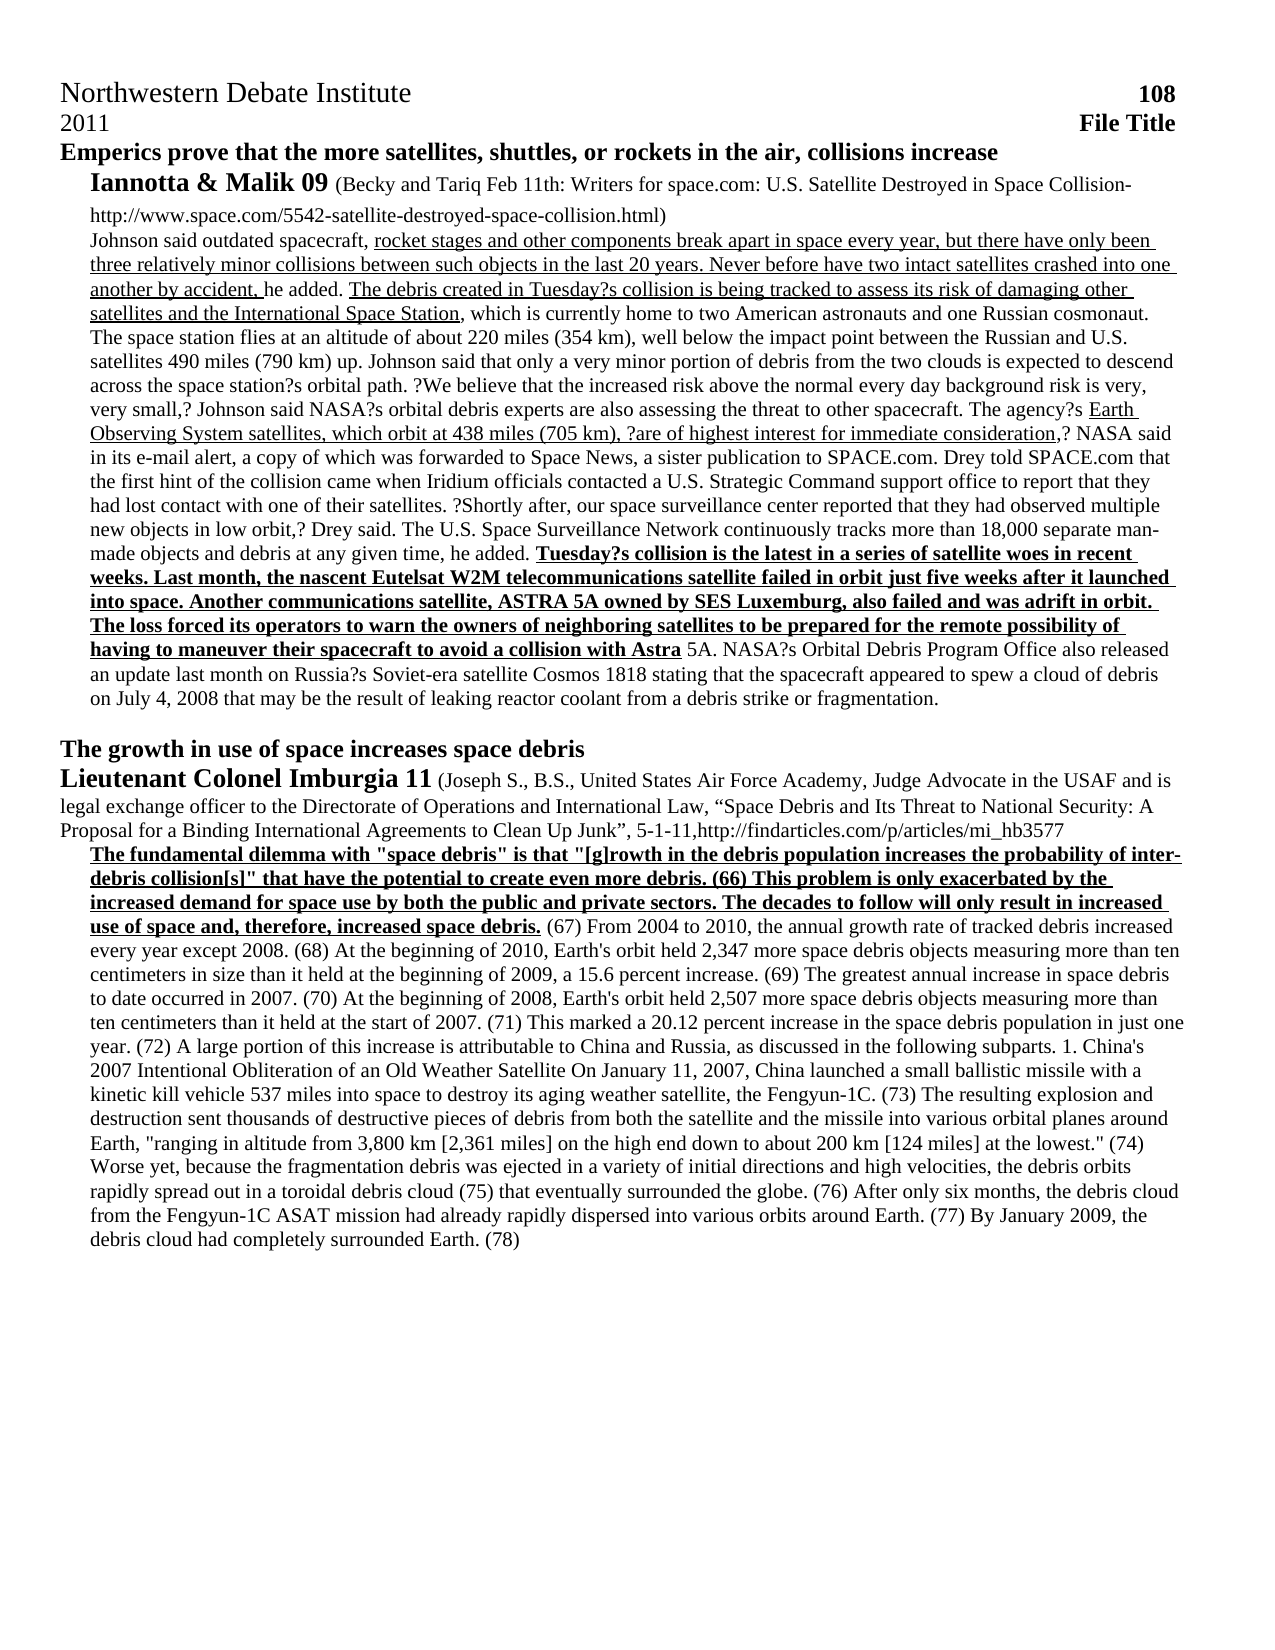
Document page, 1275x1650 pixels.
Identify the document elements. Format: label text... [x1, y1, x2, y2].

subtitle Emperics prove that the more satellites, shuttles, or rockets in the air, collisions increase [60, 137, 1215, 166]
text Lieutenant Colonel Imburgia 11 (Joseph S., B.S., United States Air Force Academy, Judge Advocate in the USAF and is legal exchange officer to the Directorate of Operations and International Law, “Space Debris and Its Threat to National Security: A Proposal for a Binding International Agreements to Clean Up Junk”, 5-1-11,http://findarticles.com/p/articles/mi_hb3577 [60, 762, 1215, 842]
subtitle The growth in use of space increases space debris [60, 734, 1215, 762]
text The fundamental dilemma with "space debris" is that "[g]rowth in the debris population increases the probability of inter-debris collision[s]" that have the potential to create even more debris. (66) This problem is only exacerbated by the increased demand for space use by both the public and private sectors. The decades to follow will only result in increased use of space and, therefore, increased space debris. (67) From 2004 to 2010, the annual growth rate of tracked debris increased every year except 2008. (68) At the beginning of 2010, Earth's orbit held 2,347 more space debris objects measuring more than ten centimeters in size than it held at the beginning of 2009, a 15.6 percent increase. (69) The greatest annual increase in space debris to date occurred in 2007. (70) At the beginning of 2008, Earth's orbit held 2,507 more space debris objects measuring more than ten centimeters than it held at the start of 2007. (71) This marked a 20.12 percent increase in the space debris population in just one year. (72) A large portion of this increase is attributable to China and Russia, as discussed in the following subparts. 1. China's 2007 Intentional Obliteration of an Old Weather Satellite On January 11, 2007, China launched a small ballistic missile with a kinetic kill vehicle 537 miles into space to destroy its aging weather satellite, the Fengyun-1C. (73) The resulting explosion and destruction sent thousands of destructive pieces of debris from both the satellite and the missile into various orbital planes around Earth, "ranging in altitude from 3,800 km [2,361 miles] on the high end down to about 200 km [124 miles] at the lowest." (74) Worse yet, because the fragmentation debris was ejected in a variety of initial directions and high velocities, the debris orbits rapidly spread out in a toroidal debris cloud (75) that eventually surrounded the globe. (76) After only six months, the debris cloud from the Fengyun-1C ASAT mission had already rapidly dispersed into various orbits around Earth. (77) By January 2009, the debris cloud had completely surrounded Earth. (78) [90, 842, 1185, 1251]
text Iannotta & Malik 09 (Becky and Tariq Feb 11th: Writers for space.com: U.S. Satellite Destroyed in Space Collision- http://www.space.com/5542-satellite-destroyed-space-collision.html) [90, 166, 1185, 228]
text Johnson said outdated spacecraft, rocket stages and other components break apart in space every year, but there have only been three relatively minor collisions between such objects in the last 20 years. Never before have two intact satellites crashed into one another by accident, he added. The debris created in Tuesday?s collision is being tracked to assess its risk of damaging other satellites and the International Space Station, which is currently home to two American astronauts and one Russian cosmonaut. The space station flies at an altitude of about 220 miles (354 km), well below the impact point between the Russian and U.S. satellites 490 miles (790 km) up. Johnson said that only a very minor portion of debris from the two clouds is expected to descend across the space station?s orbital path. ?We believe that the increased risk above the normal every day background risk is very, very small,? Johnson said NASA?s orbital debris experts are also assessing the threat to other spacecraft. The agency?s Earth Observing System satellites, which orbit at 438 miles (705 km), ?are of highest interest for immediate consideration,? NASA said in its e-mail alert, a copy of which was forwarded to Space News, a sister publication to SPACE.com. Drey told SPACE.com that the first hint of the collision came when Iridium officials contacted a U.S. Strategic Command support office to report that they had lost contact with one of their satellites. ?Shortly after, our space surveillance center reported that they had observed multiple new objects in low orbit,? Drey said. The U.S. Space Surveillance Network continuously tracks more than 18,000 separate man-made objects and debris at any given time, he added. Tuesday?s collision is the latest in a series of satellite woes in recent weeks. Last month, the nascent Eutelsat W2M telecommunications satellite failed in orbit just five weeks after it launched into space. Another communications satellite, ASTRA 5A owned by SES Luxemburg, also failed and was adrift in orbit. The loss forced its operators to warn the owners of neighboring satellites to be prepared for the remote possibility of having to maneuver their spacecraft to avoid a collision with Astra 5A. NASA?s Orbital Debris Program Office also released an update last month on Russia?s Soviet-era satellite Cosmos 1818 stating that the spacecraft appeared to spew a cloud of debris on July 4, 2008 that may be the result of leaking reactor coolant from a debris strike or fragmentation. [90, 228, 1185, 709]
